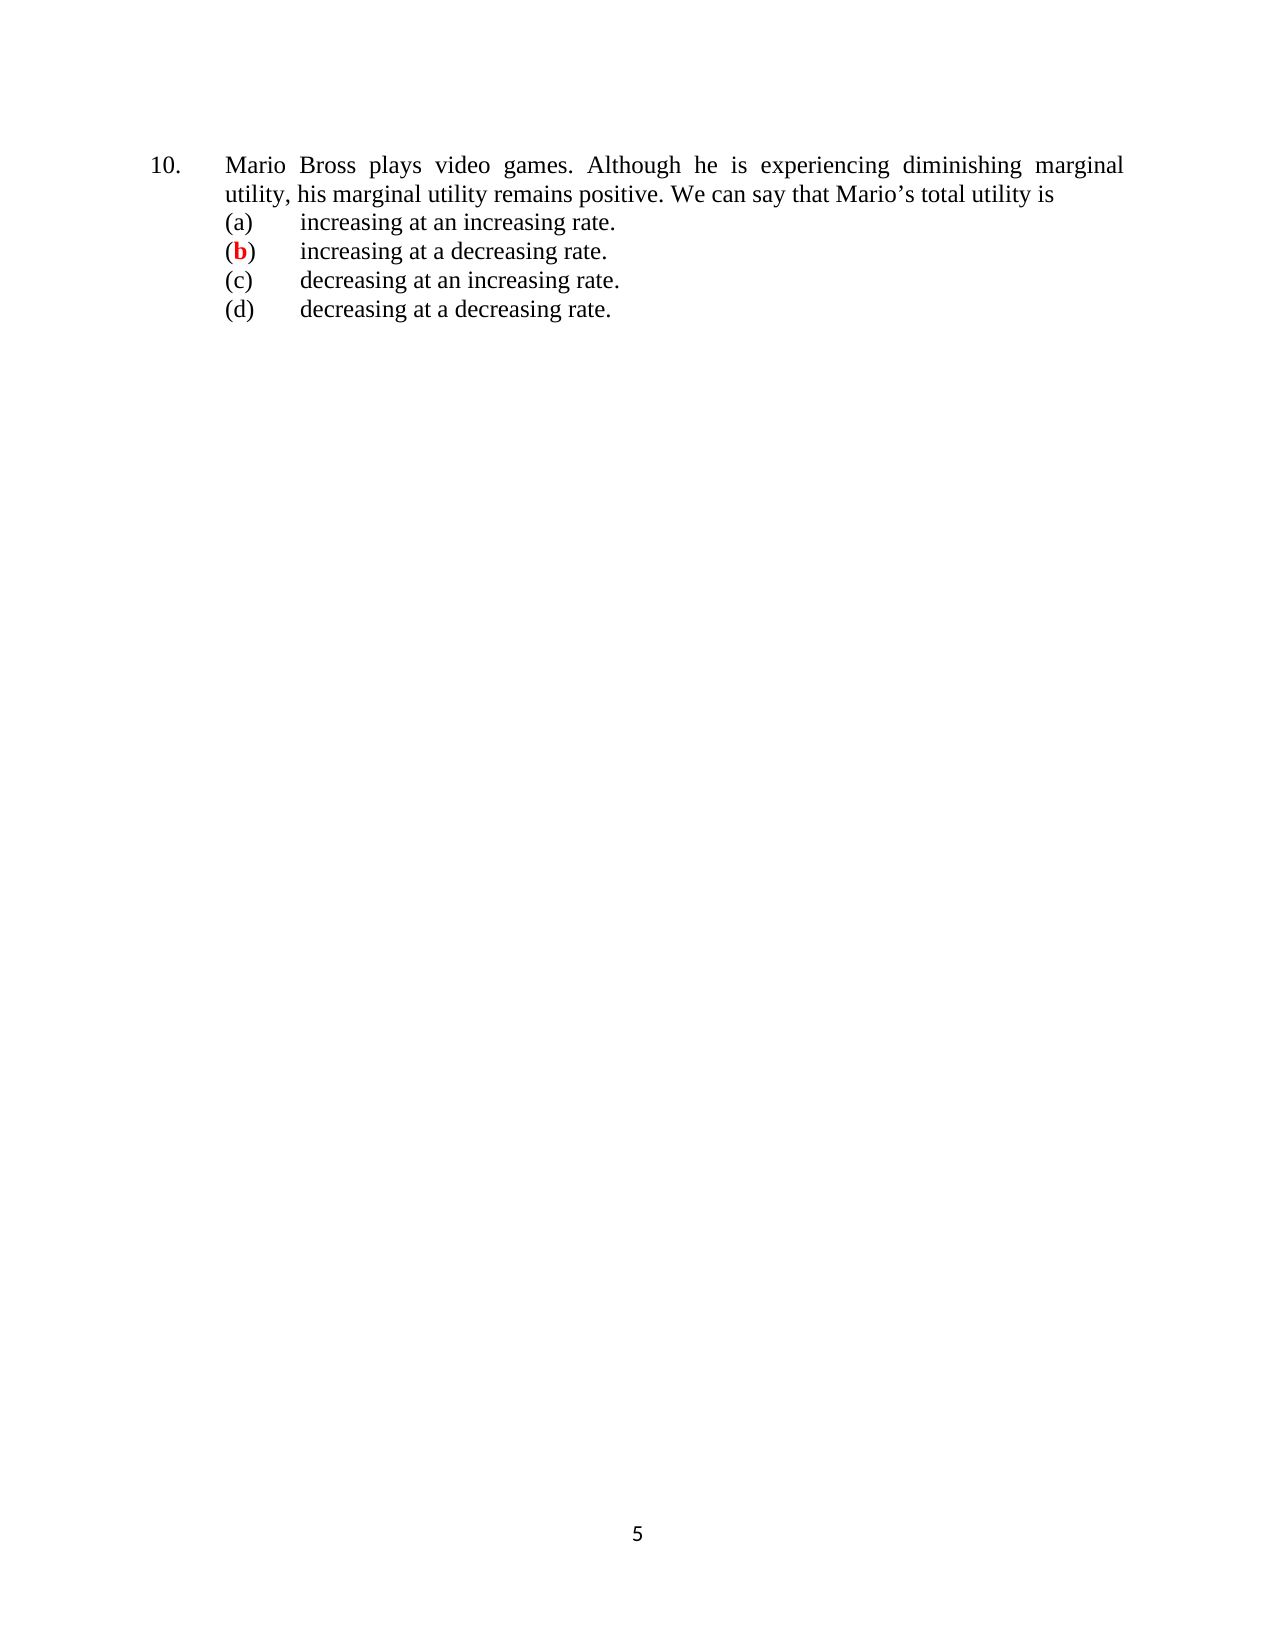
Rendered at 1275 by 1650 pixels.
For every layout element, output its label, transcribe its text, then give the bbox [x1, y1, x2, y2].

text (c) decreasing at an increasing rate. [225, 265, 1125, 294]
text (d) decreasing at a decreasing rate. [225, 294, 1125, 322]
text 10. Mario Bross plays video games. Although he is experiencing diminishing marginal utility, his marginal utility remains positive. We can say that Mario’s total utility is [150, 150, 1125, 207]
text (b) increasing at a decreasing rate. [225, 236, 1125, 265]
text (a) increasing at an increasing rate. [225, 207, 1125, 236]
